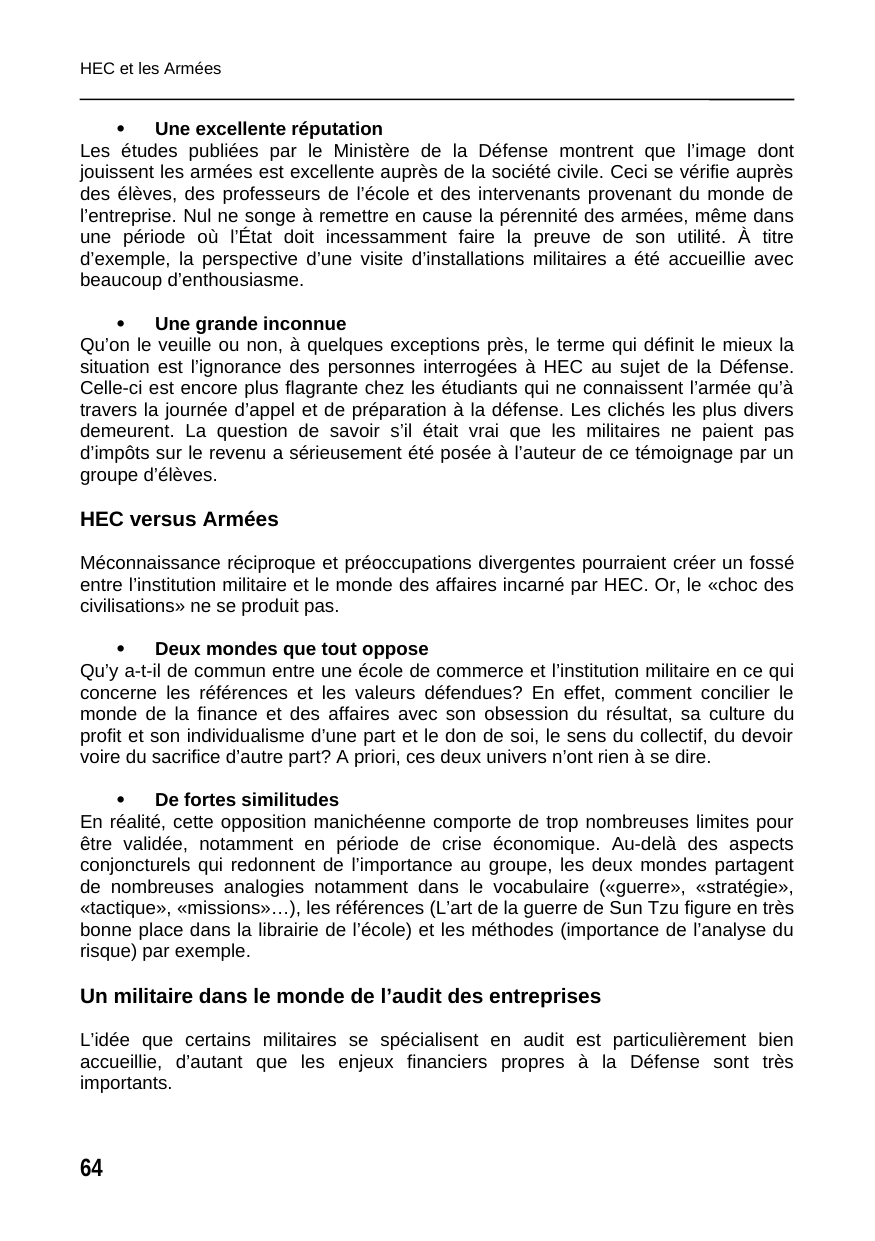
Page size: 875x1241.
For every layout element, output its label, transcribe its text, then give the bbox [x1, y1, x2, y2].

text Méconnaissance réciproque et préoccupations divergentes pourraient créer un fossé entre l’institution militaire et le monde des affaires incarné par HEC. Or, le «choc des civilisations» ne se produit pas. [80, 552, 794, 617]
subtitle Une grande inconnue [117, 312, 794, 334]
text L’idée que certains militaires se spécialisent en audit est particulièrement bien accueillie, d’autant que les enjeux financiers propres à la Défense sont très importants. [80, 1029, 794, 1094]
subtitle Une excellente réputation [117, 118, 794, 140]
subtitle HEC versus Armées [80, 506, 794, 530]
text En réalité, cette opposition manichéenne comporte de trop nombreuses limites pour être validée, notamment en période de crise économique. Au-delà des aspects conjoncturels qui redonnent de l’importance au groupe, les deux mondes partagent de nombreuses analogies notamment dans le vocabulaire («guerre», «stratégie», «tactique», «missions»…), les références (L’art de la guerre de Sun Tzu figure en très bonne place dans la librairie de l’école) et les méthodes (importance de l’analyse du risque) par exemple. [80, 811, 794, 962]
subtitle Un militaire dans le monde de l’audit des entreprises [80, 983, 794, 1007]
subtitle De fortes similitudes [117, 789, 794, 811]
text Qu’on le veuille ou non, à quelques exceptions près, le terme qui définit le mieux la situation est l’ignorance des personnes interrogées à HEC au sujet de la Défense. Celle-ci est encore plus flagrante chez les étudiants qui ne connaissent l’armée qu’à travers la journée d’appel et de préparation à la défense. Les clichés les plus divers demeurent. La question de savoir s’il était vrai que les militaires ne paient pas d’impôts sur le revenu a sérieusement été posée à l’auteur de ce témoignage par un groupe d’élèves. [80, 334, 794, 485]
subtitle Deux mondes que tout oppose [117, 638, 794, 660]
text Les études publiées par le Ministère de la Défense montrent que l’image dont jouissent les armées est excellente auprès de la société civile. Ceci se vérifie auprès des élèves, des professeurs de l’école et des intervenants provenant du monde de l’entreprise. Nul ne songe à remettre en cause la pérennité des armées, même dans une période où l’État doit incessamment faire la preuve de son utilité. À titre d’exemple, la perspective d’une visite d’installations militaires a été accueillie avec beaucoup d’enthousiasme. [80, 140, 794, 291]
text Qu’y a-t-il de commun entre une école de commerce et l’institution militaire en ce qui concerne les références et les valeurs défendues? En effet, comment concilier le monde de la finance et des affaires avec son obsession du résultat, sa culture du profit et son individualisme d’une part et le don de soi, le sens du collectif, du devoir voire du sacrifice d’autre part? A priori, ces deux univers n’ont rien à se dire. [80, 660, 794, 768]
